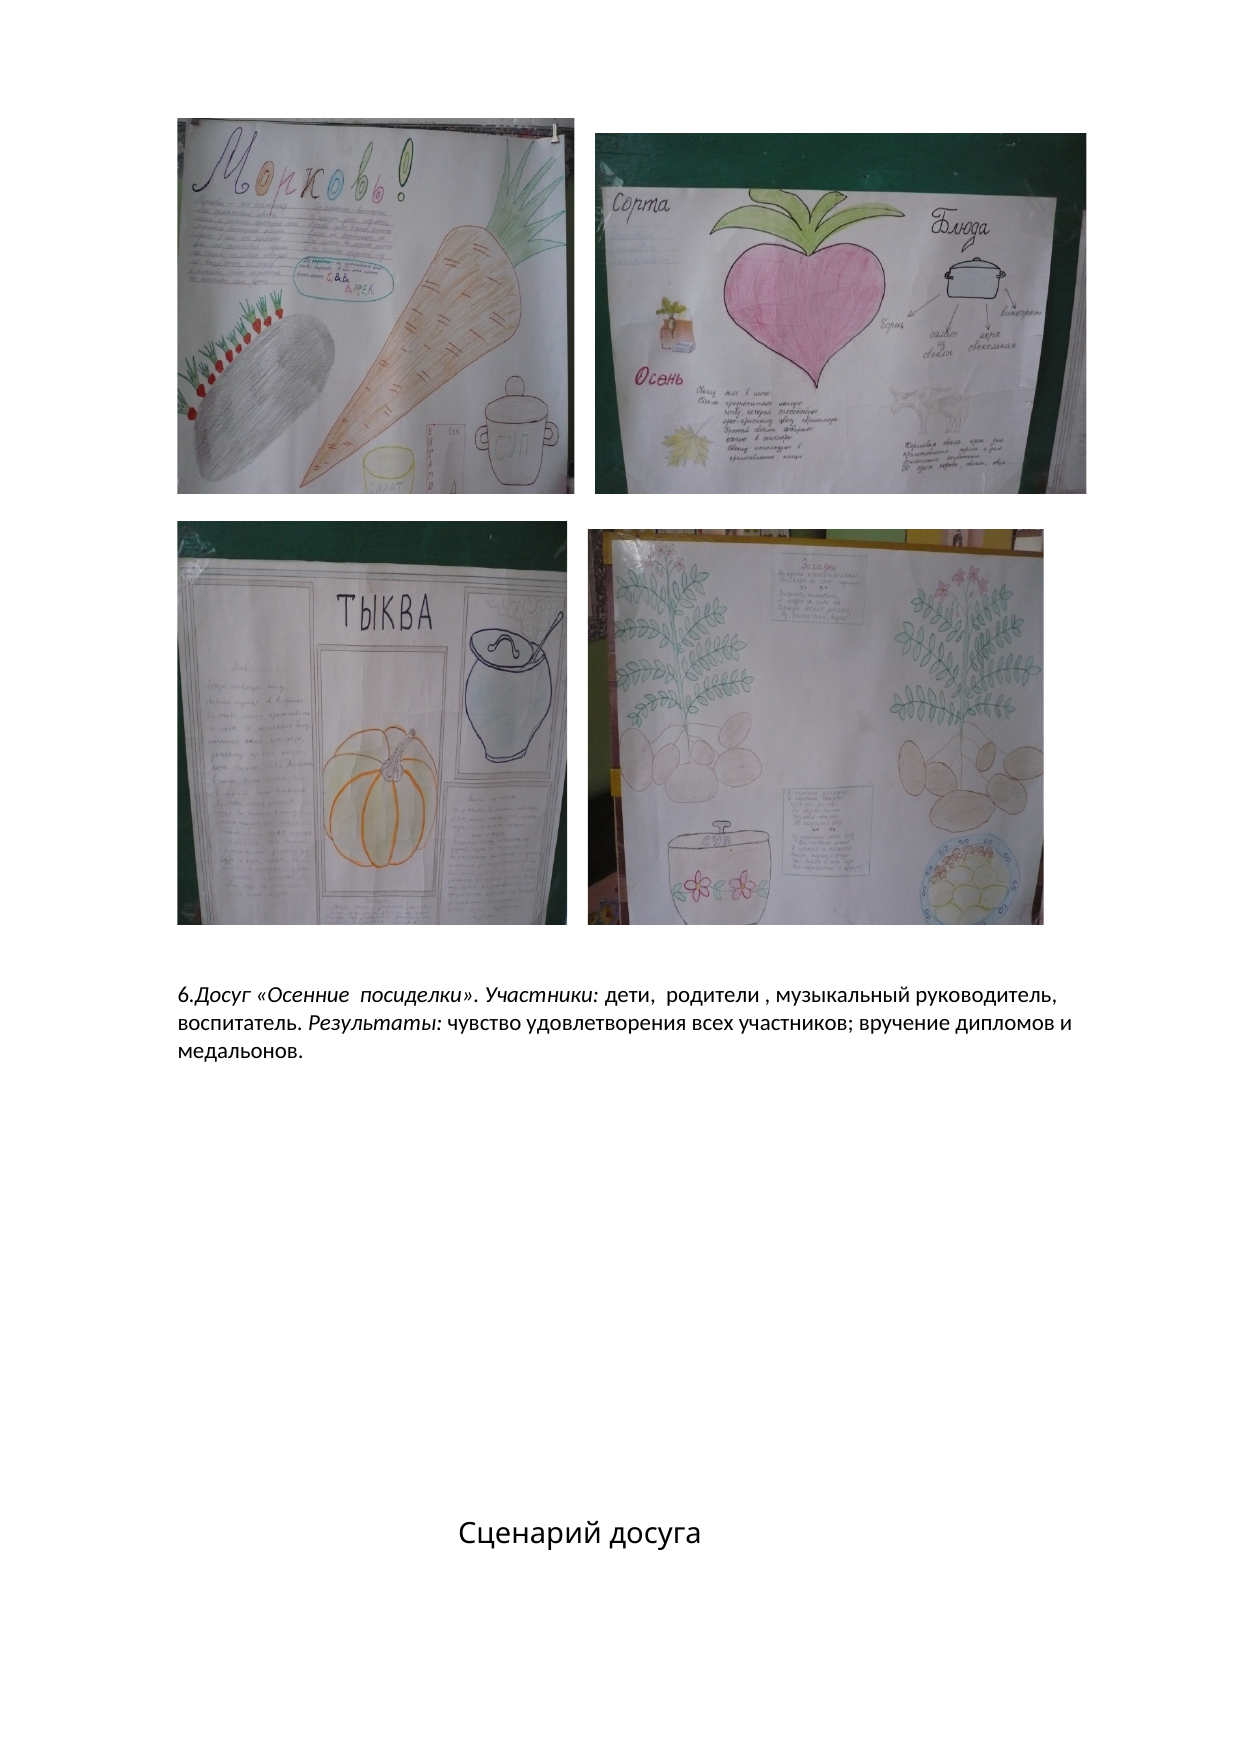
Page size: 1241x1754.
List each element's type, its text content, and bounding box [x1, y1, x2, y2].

picture [587, 529, 1044, 925]
picture [595, 133, 1087, 494]
picture [177, 118, 575, 494]
text Сценарий досуга [177, 1513, 1152, 1552]
picture [177, 521, 568, 925]
text 6.Досуг «Осенние посиделки». Участники: дети, родители , музыкальный руководитель, воспитатель. Результаты: чувство удовлетворения всех участников; вручение дипломов и медальонов. [177, 980, 1152, 1064]
